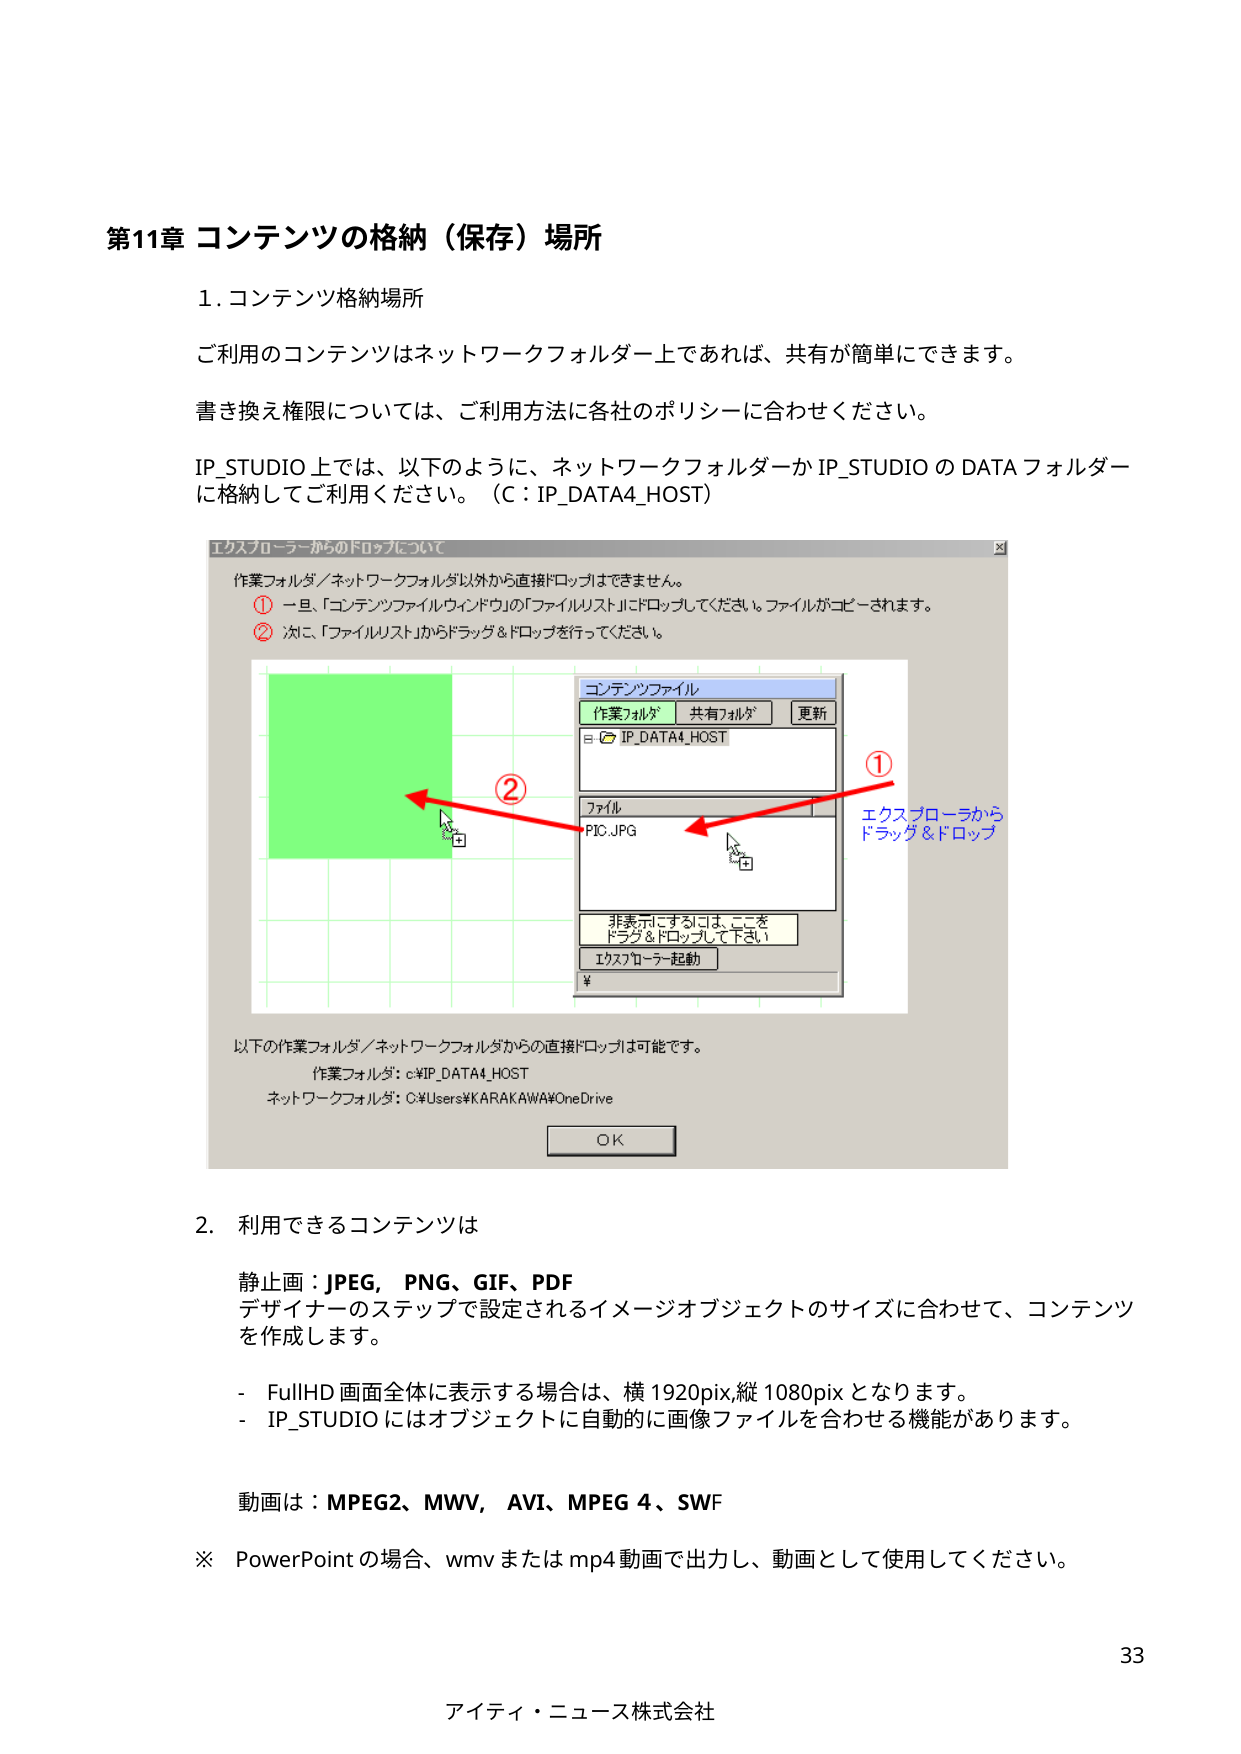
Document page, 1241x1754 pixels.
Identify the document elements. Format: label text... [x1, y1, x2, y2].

list 利用できるコンテンツは [195, 1212, 1144, 1239]
text 動画は：MPEG2、MWV, AVI、MPEG４、SWF ※ PowerPointの場合、wmvまたはmp4動画で出力し、動画として使用してください。 [195, 1489, 1144, 1573]
text ご利用のコンテンツはネットワークフォルダー上であれば、共有が簡単にできます。 [195, 341, 1144, 368]
list - FullHD画面全体に表示する場合は、横1920pix,縦1080pixとなります。 - IP_STUDIOにはオブジェクトに自動的に画像ファイルを合わせる機能があります。 [238, 1379, 1144, 1460]
text IP_STUDIO上では、以下のように、ネットワークフォルダーかIP_STUDIO のDATAフォルダーに格納してご利用ください。（C：IP_DATA4_HOST） [195, 454, 1144, 508]
subtitle コンテンツの格納（保存）場所 [106, 218, 1144, 256]
list 静止画：JPEG, PNG、GIF、PDF デザイナーのステップで設定されるイメージオブジェクトのサイズに合わせて、コンテンツを作成します。 [239, 1268, 1144, 1349]
picture [206, 540, 1009, 1169]
text 書き換え権限については、ご利用方法に各社のポリシーに合わせください。 [195, 397, 1144, 424]
text １. コンテンツ格納場所 [194, 285, 1144, 312]
